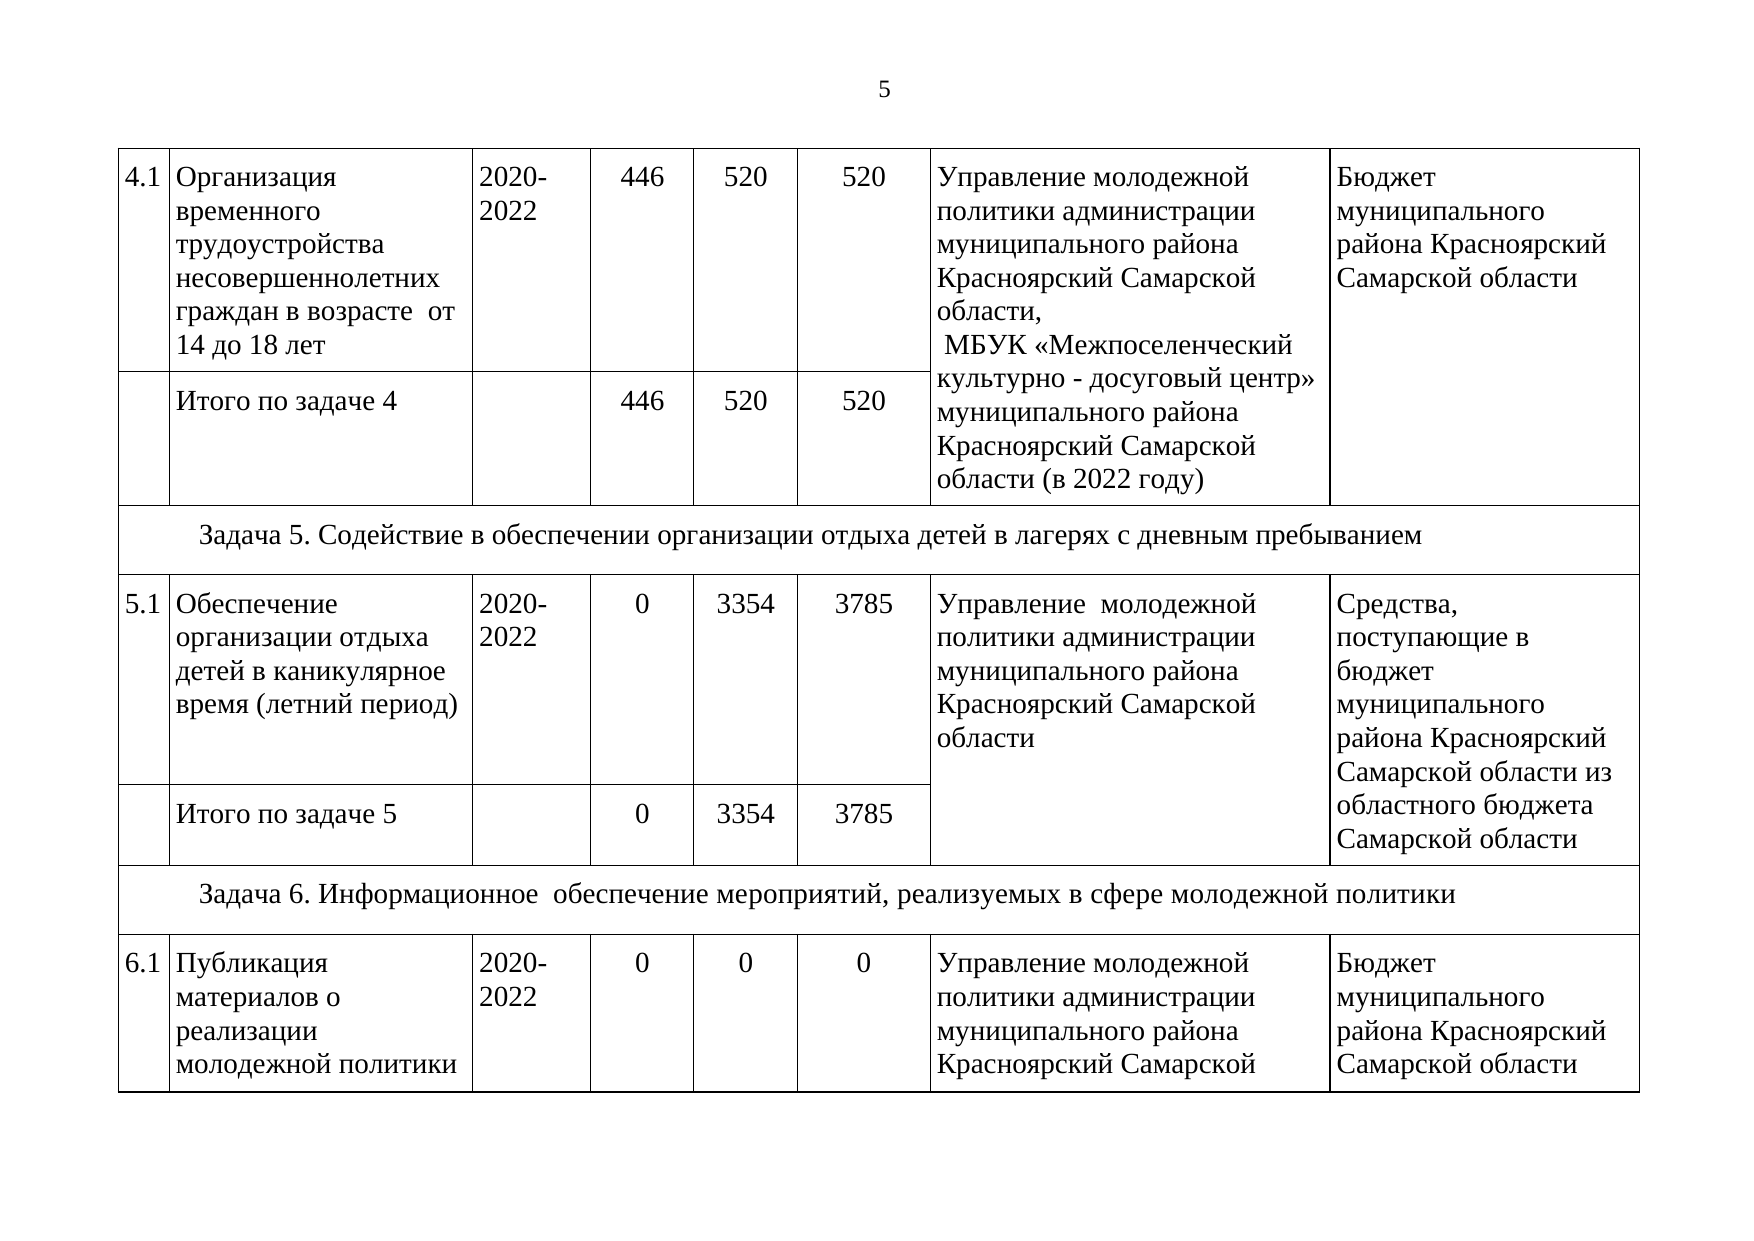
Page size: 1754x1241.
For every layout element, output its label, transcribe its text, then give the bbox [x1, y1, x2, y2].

table_cell [473, 785, 590, 865]
table_cell 2020-2022 [473, 149, 590, 371]
table_cell 2020-2022 [473, 575, 590, 784]
table_cell 520 [694, 372, 797, 505]
table_cell [473, 372, 590, 505]
table_cell Управление молодежной политики администрации муниципального района Красноярский Самарской области, МБУК «Межпоселенческий культурно - досуговый центр» муниципального района Красноярский Самарской области (в 2022 году) [931, 149, 1329, 505]
table_cell 0 [694, 935, 797, 1091]
table_cell 3354 [694, 575, 797, 784]
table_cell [931, 935, 1329, 1091]
table_cell 0 [798, 935, 930, 1091]
table_cell 446 [591, 149, 693, 371]
table_cell [119, 372, 169, 505]
table_cell Обеспечение организации отдыха детей в каникулярное время (летний период) [170, 575, 472, 784]
table_cell 3354 [694, 785, 797, 865]
table_cell Средства, поступающие в бюджет муниципального района Красноярский Самарской области из областного бюджета Самарской области [1331, 575, 1639, 865]
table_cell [170, 935, 472, 1091]
table_cell 520 [798, 372, 930, 505]
table_cell 446 [591, 372, 693, 505]
table_cell Задача 5. Содействие в обеспечении организации отдыха детей в лагерях с дневным пребыванием [119, 506, 1639, 574]
table_cell Итого по задаче 5 [170, 785, 472, 865]
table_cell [1331, 935, 1639, 1091]
table_cell [119, 785, 169, 865]
table_cell 4.1 [119, 149, 169, 371]
table_cell Итого по задаче 4 [170, 372, 472, 505]
table_cell 0 [591, 935, 693, 1091]
table_cell 3785 [798, 785, 930, 865]
table_cell Задача 6. Информационное обеспечение мероприятий, реализуемых в сфере молодежной политики [119, 866, 1639, 934]
table_cell Организация временного трудоустройства несовершеннолетних граждан в возрасте от 14 до 18 лет [170, 149, 472, 371]
table_cell 520 [798, 149, 930, 371]
table_cell Управление молодежной политики администрации муниципального района Красноярский Самарской области [931, 575, 1329, 865]
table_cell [1331, 149, 1639, 505]
table_cell 6.1 [119, 935, 169, 1091]
table_cell 0 [591, 575, 693, 784]
table_cell 2020-2022 [473, 935, 590, 1091]
table_cell 0 [591, 785, 693, 865]
table_cell 520 [694, 149, 797, 371]
table_cell 5.1 [119, 575, 169, 784]
table_cell 3785 [798, 575, 930, 784]
